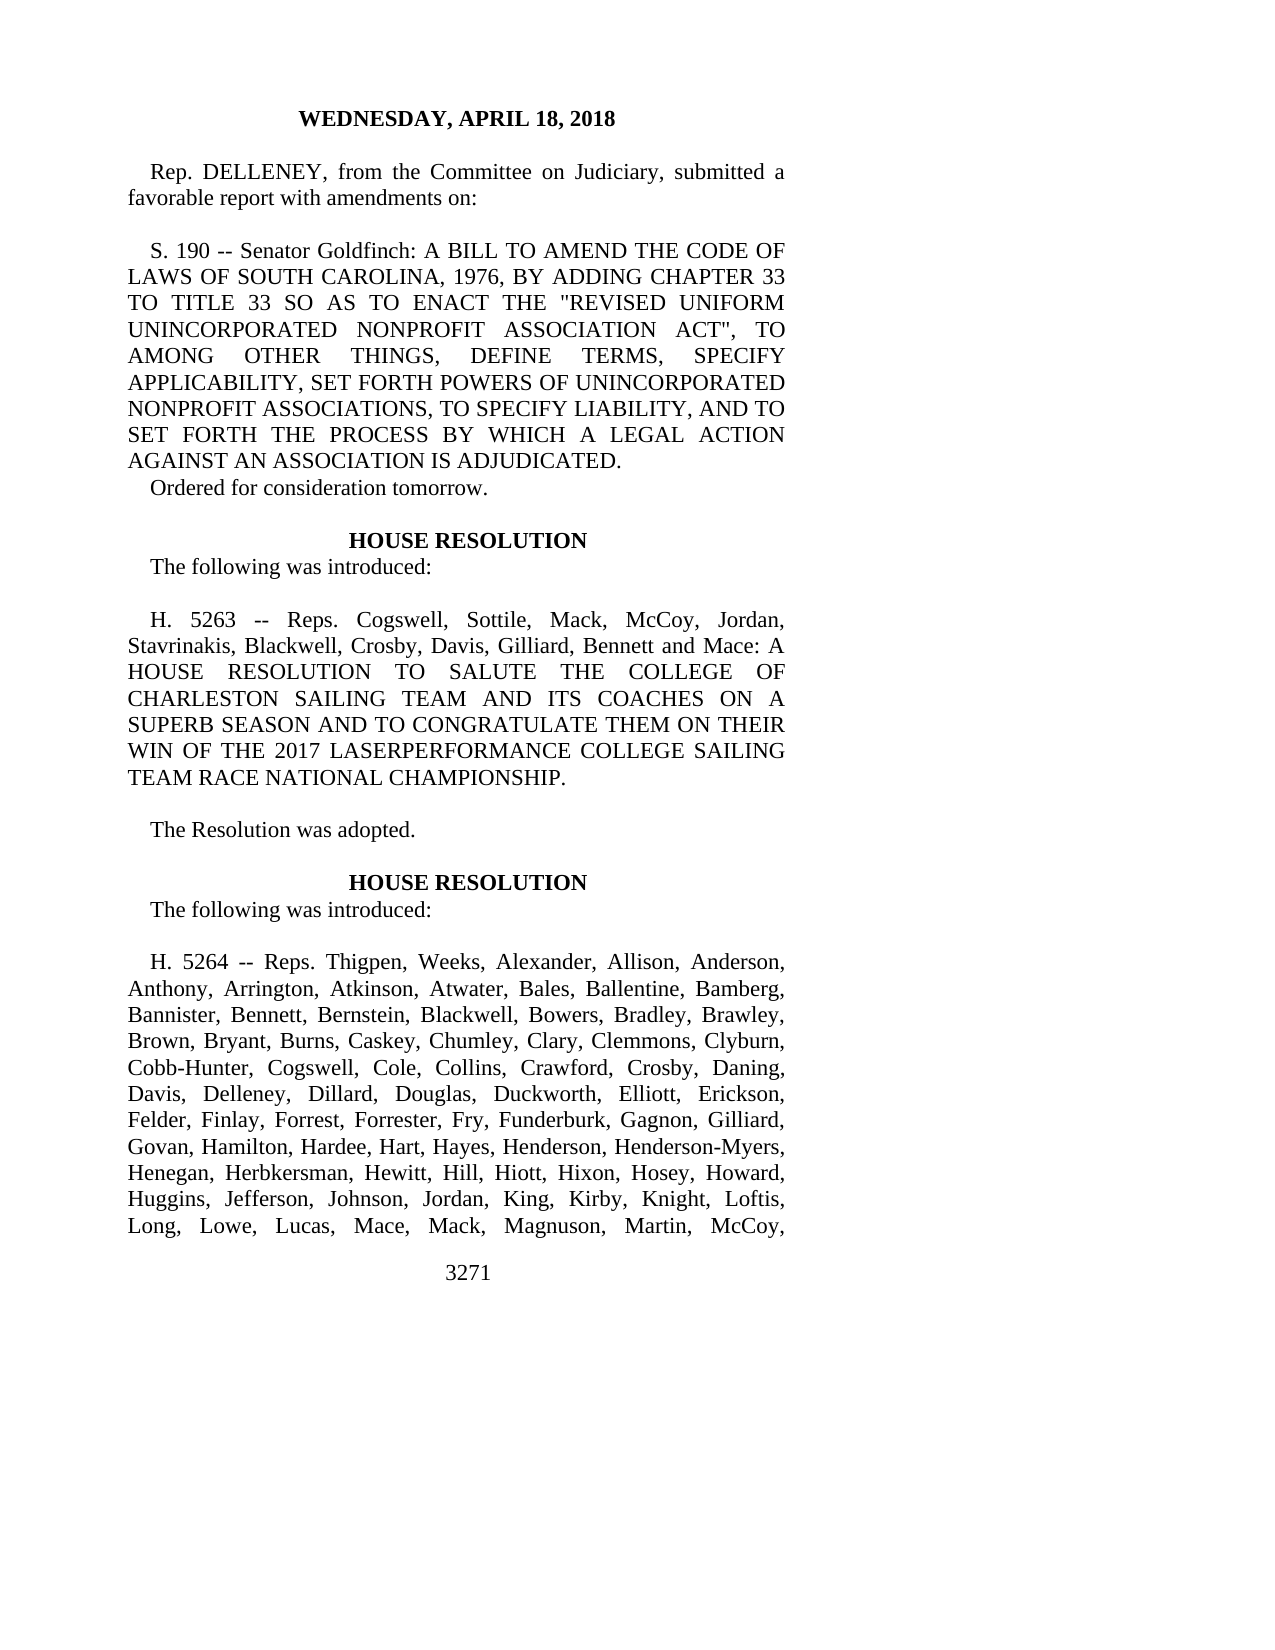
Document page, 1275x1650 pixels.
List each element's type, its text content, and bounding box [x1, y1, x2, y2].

text The following was introduced: [127, 896, 786, 922]
text H. 5263 -- Reps. Cogswell, Sottile, Mack, McCoy, Jordan, Stavrinakis, Blackwell, Crosby, Davis, Gilliard, Bennett and Mace: A HOUSE RESOLUTION TO SALUTE THE COLLEGE OF CHARLESTON SAILING TEAM AND ITS COACHES ON A SUPERB SEASON AND TO CONGRATULATE THEM ON THEIR WIN OF THE 2017 LASERPERFORMANCE COLLEGE SAILING TEAM RACE NATIONAL CHAMPIONSHIP. [127, 606, 786, 790]
text Rep. DELLENEY, from the Committee on Judiciary, submitted a favorable report with amendments on: [127, 158, 786, 210]
text The Resolution was adopted. [127, 817, 786, 843]
text Ordered for consideration tomorrow. [127, 474, 786, 500]
text The following was introduced: [127, 553, 786, 579]
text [127, 948, 786, 1238]
text HOUSE RESOLUTION [127, 869, 786, 896]
text HOUSE RESOLUTION [127, 527, 786, 553]
text S. 190 -- Senator Goldfinch: A BILL TO AMEND THE CODE OF LAWS OF SOUTH CAROLINA, 1976, BY ADDING CHAPTER 33 TO TITLE 33 SO AS TO ENACT THE "REVISED UNIFORM UNINCORPORATED NONPROFIT ASSOCIATION ACT", TO AMONG OTHER THINGS, DEFINE TERMS, SPECIFY APPLICABILITY, SET FORTH POWERS OF UNINCORPORATED NONPROFIT ASSOCIATIONS, TO SPECIFY LIABILITY, AND TO SET FORTH THE PROCESS BY WHICH A LEGAL ACTION AGAINST AN ASSOCIATION IS ADJUDICATED. [127, 237, 786, 474]
